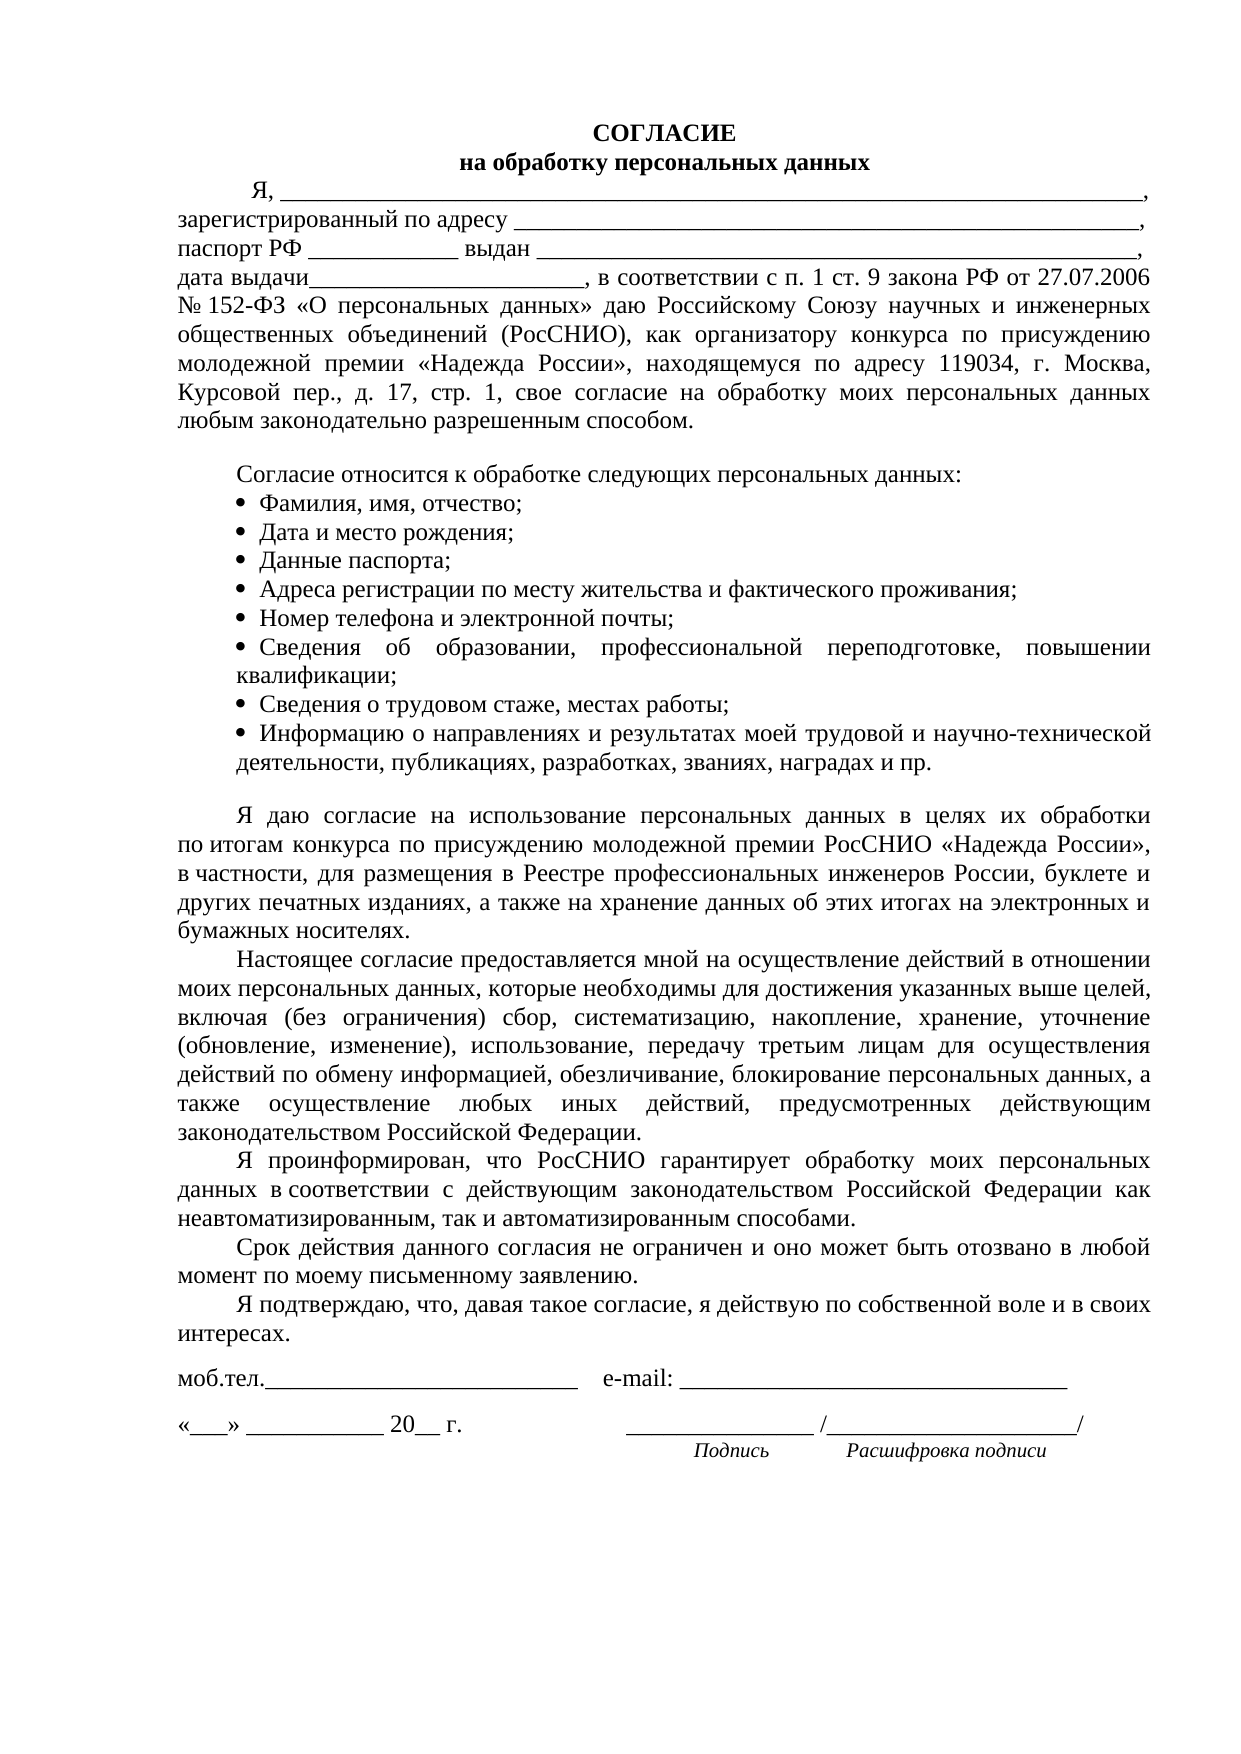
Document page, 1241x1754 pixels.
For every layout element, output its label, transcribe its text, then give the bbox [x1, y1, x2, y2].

text Фамилия, имя, отчество; [236, 488, 1152, 517]
text Дата и место рождения; [236, 517, 1152, 546]
text СОГЛАСИЕ [177, 118, 1152, 147]
text Настоящее согласие предоставляется мной на осуществление действий в отношении моих персональных данных, которые необходимы для достижения указанных выше целей, включая (без ограничения) сбор, систематизацию, накопление, хранение, уточнение (обновление, изменение), использование, передачу третьим лицам для осуществления действий по обмену информацией, обезличивание, блокирование персональных данных, а также осуществление любых иных действий, предусмотренных действующим законодательством Российской Федерации. [177, 944, 1152, 1146]
text «___» ___________ 20__ г. _______________ /____________________/ [177, 1409, 1152, 1438]
text Адреса регистрации по месту жительства и фактического проживания; [236, 574, 1152, 603]
text Сведения об образовании, профессиональной переподготовке, повышении квалификации; [236, 632, 1152, 689]
text Информацию о направлениях и результатах моей трудовой и научно-технической деятельности, публикациях, разработках, званиях, наградах и пр. [236, 718, 1152, 776]
text моб.тел._________________________ е-mail: _______________________________ [177, 1363, 1152, 1392]
text Сведения о трудовом стаже, местах работы; [236, 689, 1152, 718]
text Срок действия данного согласия не ограничен и оно может быть отозвано в любой момент по моему письменному заявлению. [177, 1232, 1152, 1289]
text Я даю согласие на использование персональных данных в целях их обработки по итогам конкурса по присуждению молодежной премии РосСНИО «Надежда России», в частности, для размещения в Реестре профессиональных инженеров России, буклете и других печатных изданиях, а также на хранение данных об этих итогах на электронных и бумажных носителях. [177, 801, 1152, 944]
text Я, _____________________________________________________________________, [177, 176, 1152, 204]
text дата выдачи______________________, в соответствии с п. 1 ст. 9 закона РФ от 27.07.2006 № 152-ФЗ «О персональных данных» даю Российскому Союзу научных и инженерных общественных объединений (РосСНИО), как организатору конкурса по присуждению молодежной премии «Надежда России», находящемуся по адресу 119034, г. Москва, Курсовой пер., д. 17, стр. 1, свое согласие на обработку моих персональных данных любым законодательно разрешенным способом. [177, 262, 1152, 434]
text Подпись Расшифровка подписи [620, 1438, 1152, 1462]
text Номер телефона и электронной почты; [236, 603, 1152, 632]
text Данные паспорта; [236, 546, 1152, 574]
text Согласие относится к обработке следующих персональных данных: [236, 459, 1152, 488]
text Я подтверждаю, что, давая такое согласие, я действую по собственной воле и в своих интересах. [177, 1289, 1152, 1347]
text паспорт РФ ____________ выдан ________________________________________________, [177, 233, 1152, 262]
text зарегистрированный по адресу __________________________________________________, [177, 204, 1152, 233]
text на обработку персональных данных [177, 147, 1152, 176]
text Я проинформирован, что РосСНИО гарантирует обработку моих персональных данных в соответствии с действующим законодательством Российской Федерации как неавтоматизированным, так и автоматизированным способами. [177, 1146, 1152, 1232]
